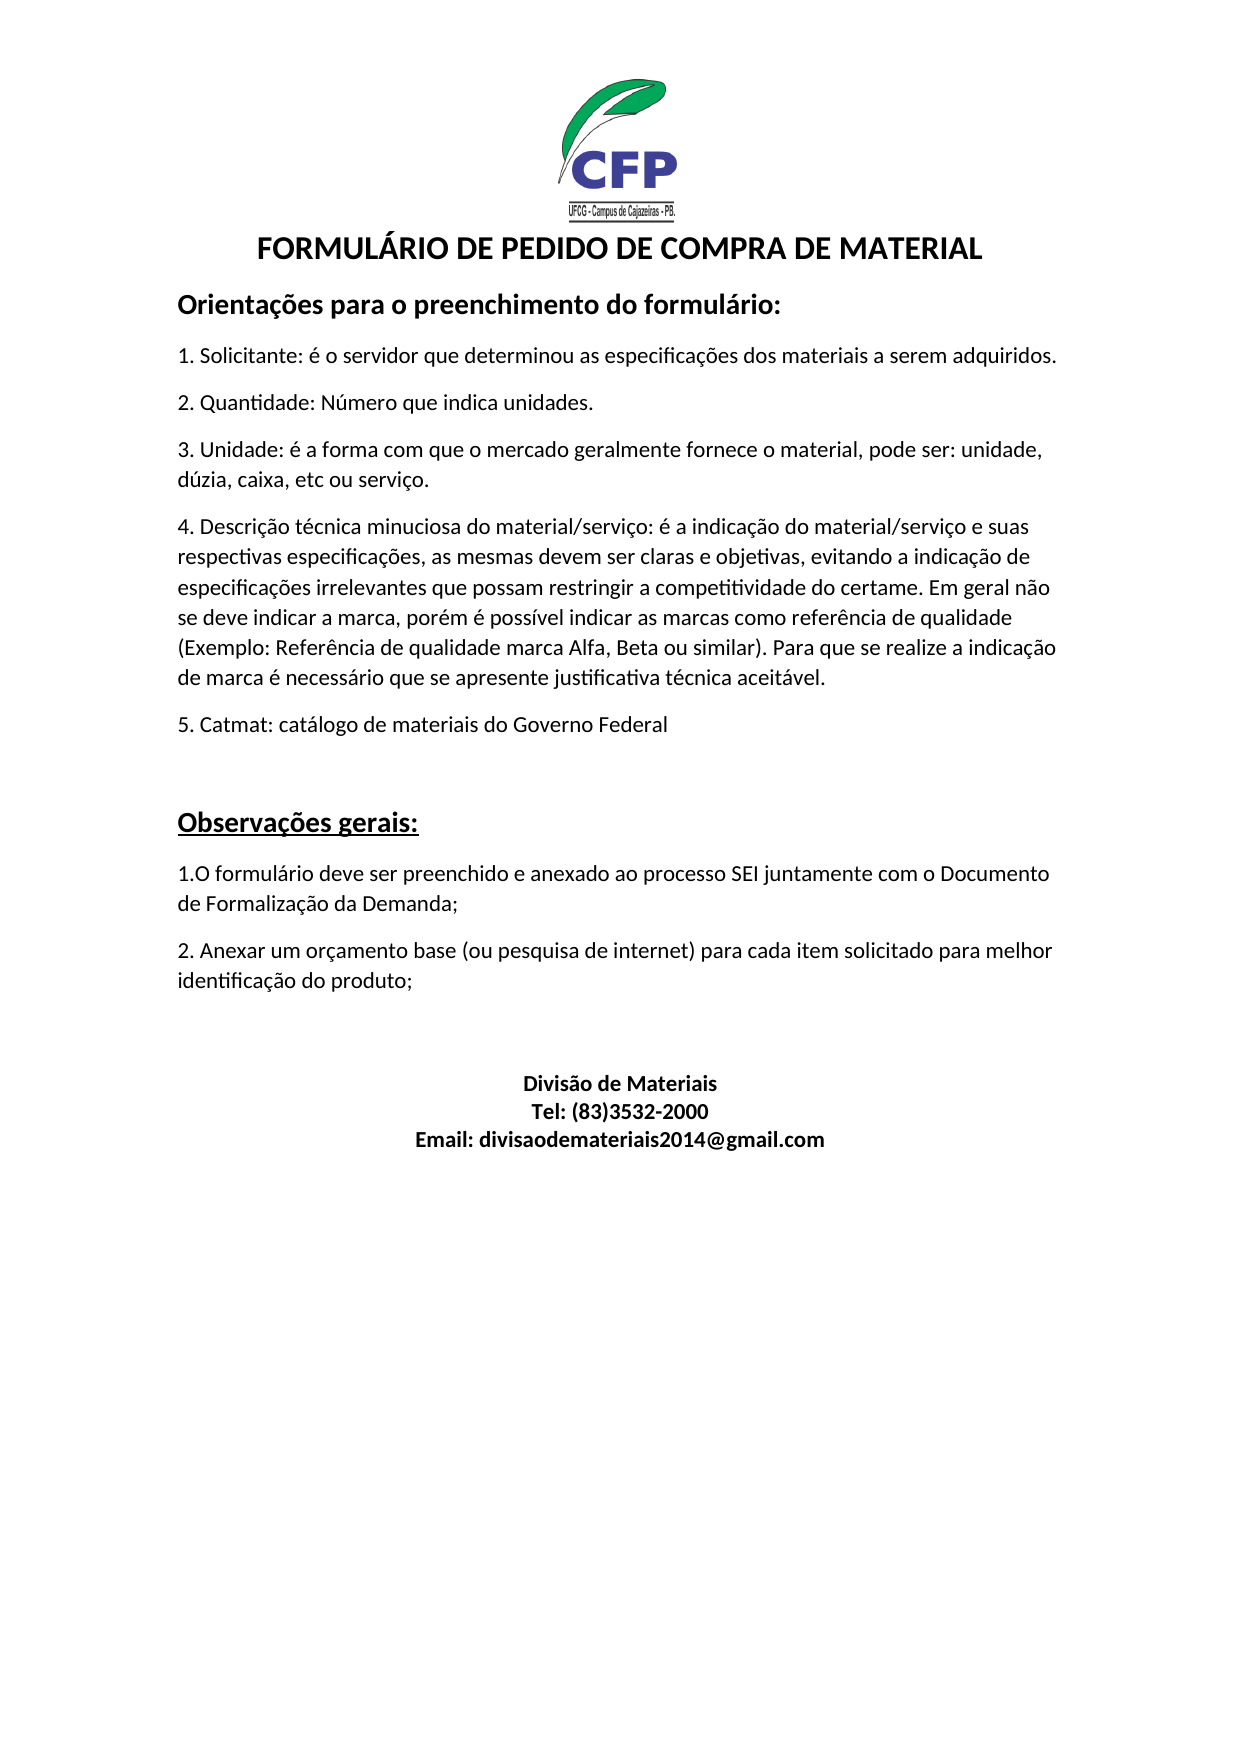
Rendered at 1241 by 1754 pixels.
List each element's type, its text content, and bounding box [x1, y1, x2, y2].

text 3. Unidade: é a forma com que o mercado geralmente fornece o material, pode ser: unidade, dúzia, caixa, etc ou serviço. [177, 435, 1063, 493]
text 4. Descrição técnica minuciosa do material/serviço: é a indicação do material/serviço e suas respectivas especificações, as mesmas devem ser claras e objetivas, evitando a indicação de especificações irrelevantes que possam restringir a competitividade do certame. Em geral não se deve indicar a marca, porém é possível indicar as marcas como referência de qualidade (Exemplo: Referência de qualidade marca Alfa, Beta ou similar). Para que se realize a indicação de marca é necessário que se apresente justificativa técnica aceitável. [177, 512, 1063, 691]
text Orientações para o preenchimento do formulário: [177, 286, 1063, 322]
text Tel: (83)3532-2000 [177, 1097, 1063, 1125]
picture [554, 73, 684, 227]
text 1. Solicitante: é o servidor que determinou as especificações dos materiais a serem adquiridos. [177, 341, 1063, 369]
text 1.O formulário deve ser preenchido e anexado ao processo SEI juntamente com o Documento de Formalização da Demanda; [177, 859, 1063, 917]
text Email: divisaodemateriais2014@gmail.com [177, 1125, 1063, 1153]
text 2. Anexar um orçamento base (ou pesquisa de internet) para cada item solicitado para melhor identificação do produto; [177, 936, 1063, 994]
text Divisão de Materiais [177, 1069, 1063, 1097]
text Observações gerais: [177, 804, 1063, 839]
text 5. Catmat: catálogo de materiais do Governo Federal [177, 710, 1063, 738]
text 2. Quantidade: Número que indica unidades. [177, 388, 1063, 416]
